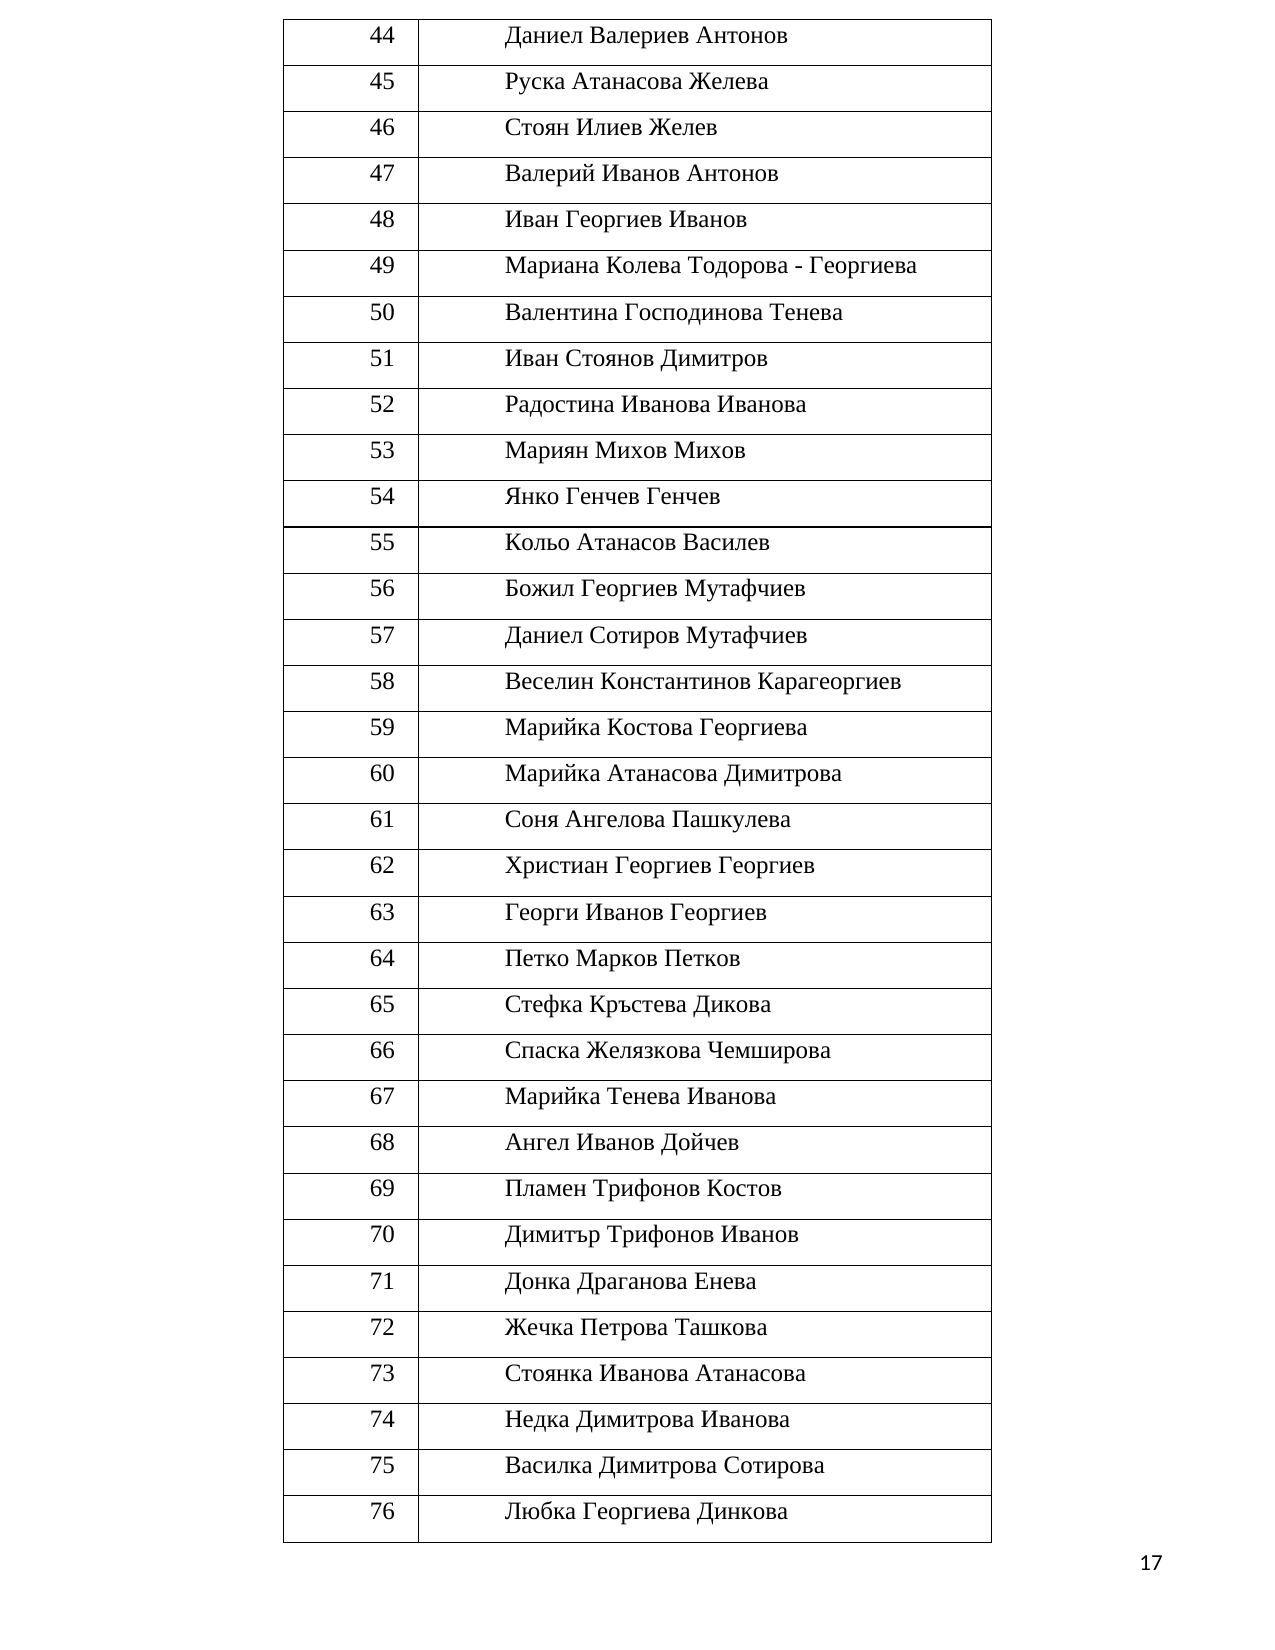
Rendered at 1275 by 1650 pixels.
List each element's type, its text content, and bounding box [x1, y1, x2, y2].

table_cell Даниел Валериев Антонов [419, 20, 991, 65]
table_cell Валерий Иванов Антонов [419, 158, 991, 203]
table_cell 61 [284, 804, 418, 849]
table_cell 68 [284, 1127, 418, 1172]
table_cell 60 [284, 758, 418, 803]
table_cell Божил Георгиев Мутафчиев [419, 574, 991, 619]
table_cell Спаска Желязкова Чемширова [419, 1035, 991, 1080]
table_cell 66 [284, 1035, 418, 1080]
table_cell 62 [284, 850, 418, 896]
table_cell Радостина Иванова Иванова [419, 389, 991, 434]
table_cell 73 [284, 1358, 418, 1403]
table_cell Иван Георгиев Иванов [419, 204, 991, 249]
table_cell Валентина Господинова Тенева [419, 297, 991, 342]
table_cell Руска Атанасова Желева [419, 66, 991, 111]
table_cell 50 [284, 297, 418, 342]
table_cell 59 [284, 712, 418, 757]
table_cell 49 [284, 251, 418, 296]
table_cell 58 [284, 666, 418, 711]
table_cell 63 [284, 897, 418, 942]
table_cell Стоян Илиев Желев [419, 112, 991, 157]
table_cell 56 [284, 574, 418, 619]
table_cell Жечка Петрова Ташкова [419, 1312, 991, 1357]
table_cell 69 [284, 1174, 418, 1218]
table_cell 55 [284, 528, 418, 572]
table_cell Димитър Трифонов Иванов [419, 1220, 991, 1265]
table_cell Георги Иванов Георгиев [419, 897, 991, 942]
table_cell Пламен Трифонов Костов [419, 1174, 991, 1218]
table_cell Веселин Константинов Карагеоргиев [419, 666, 991, 711]
table_cell 45 [284, 66, 418, 111]
table_cell 51 [284, 343, 418, 388]
table_cell 48 [284, 204, 418, 249]
table_cell 65 [284, 989, 418, 1034]
table_cell Кольо Атанасов Василев [419, 528, 991, 572]
table_cell 67 [284, 1081, 418, 1126]
table_cell Петко Марков Петков [419, 943, 991, 988]
table_cell 64 [284, 943, 418, 988]
table_cell Донка Драганова Енева [419, 1266, 991, 1311]
table_cell 75 [284, 1450, 418, 1495]
table_cell Марийка Атанасова Димитрова [419, 758, 991, 803]
table_cell Марийка Тенева Иванова [419, 1081, 991, 1126]
table_cell Стоянка Иванова Атанасова [419, 1358, 991, 1403]
table_cell Даниел Сотиров Мутафчиев [419, 620, 991, 665]
table_cell Соня Ангелова Пашкулева [419, 804, 991, 849]
table_cell 74 [284, 1404, 418, 1449]
table_cell Мариян Михов Михов [419, 435, 991, 480]
table_cell 54 [284, 481, 418, 526]
table_cell 46 [284, 112, 418, 157]
table_cell 52 [284, 389, 418, 434]
table_cell 76 [284, 1496, 418, 1542]
table_cell 57 [284, 620, 418, 665]
table_cell Иван Стоянов Димитров [419, 343, 991, 388]
table_cell Янко Генчев Генчев [419, 481, 991, 526]
table_cell Мариана Колева Тодорова - Георгиева [419, 251, 991, 296]
table_cell Василка Димитрова Сотирова [419, 1450, 991, 1495]
table_cell Недка Димитрова Иванова [419, 1404, 991, 1449]
table_cell 71 [284, 1266, 418, 1311]
table_cell 53 [284, 435, 418, 480]
table_cell Марийка Костова Георгиева [419, 712, 991, 757]
table_cell Любка Георгиева Динкова [419, 1496, 991, 1542]
table_cell Ангел Иванов Дойчев [419, 1127, 991, 1172]
table_cell 44 [284, 20, 418, 65]
table_cell Стефка Кръстева Дикова [419, 989, 991, 1034]
table_cell 47 [284, 158, 418, 203]
table_cell 70 [284, 1220, 418, 1265]
table_cell 72 [284, 1312, 418, 1357]
table_cell Христиан Георгиев Георгиев [419, 850, 991, 896]
